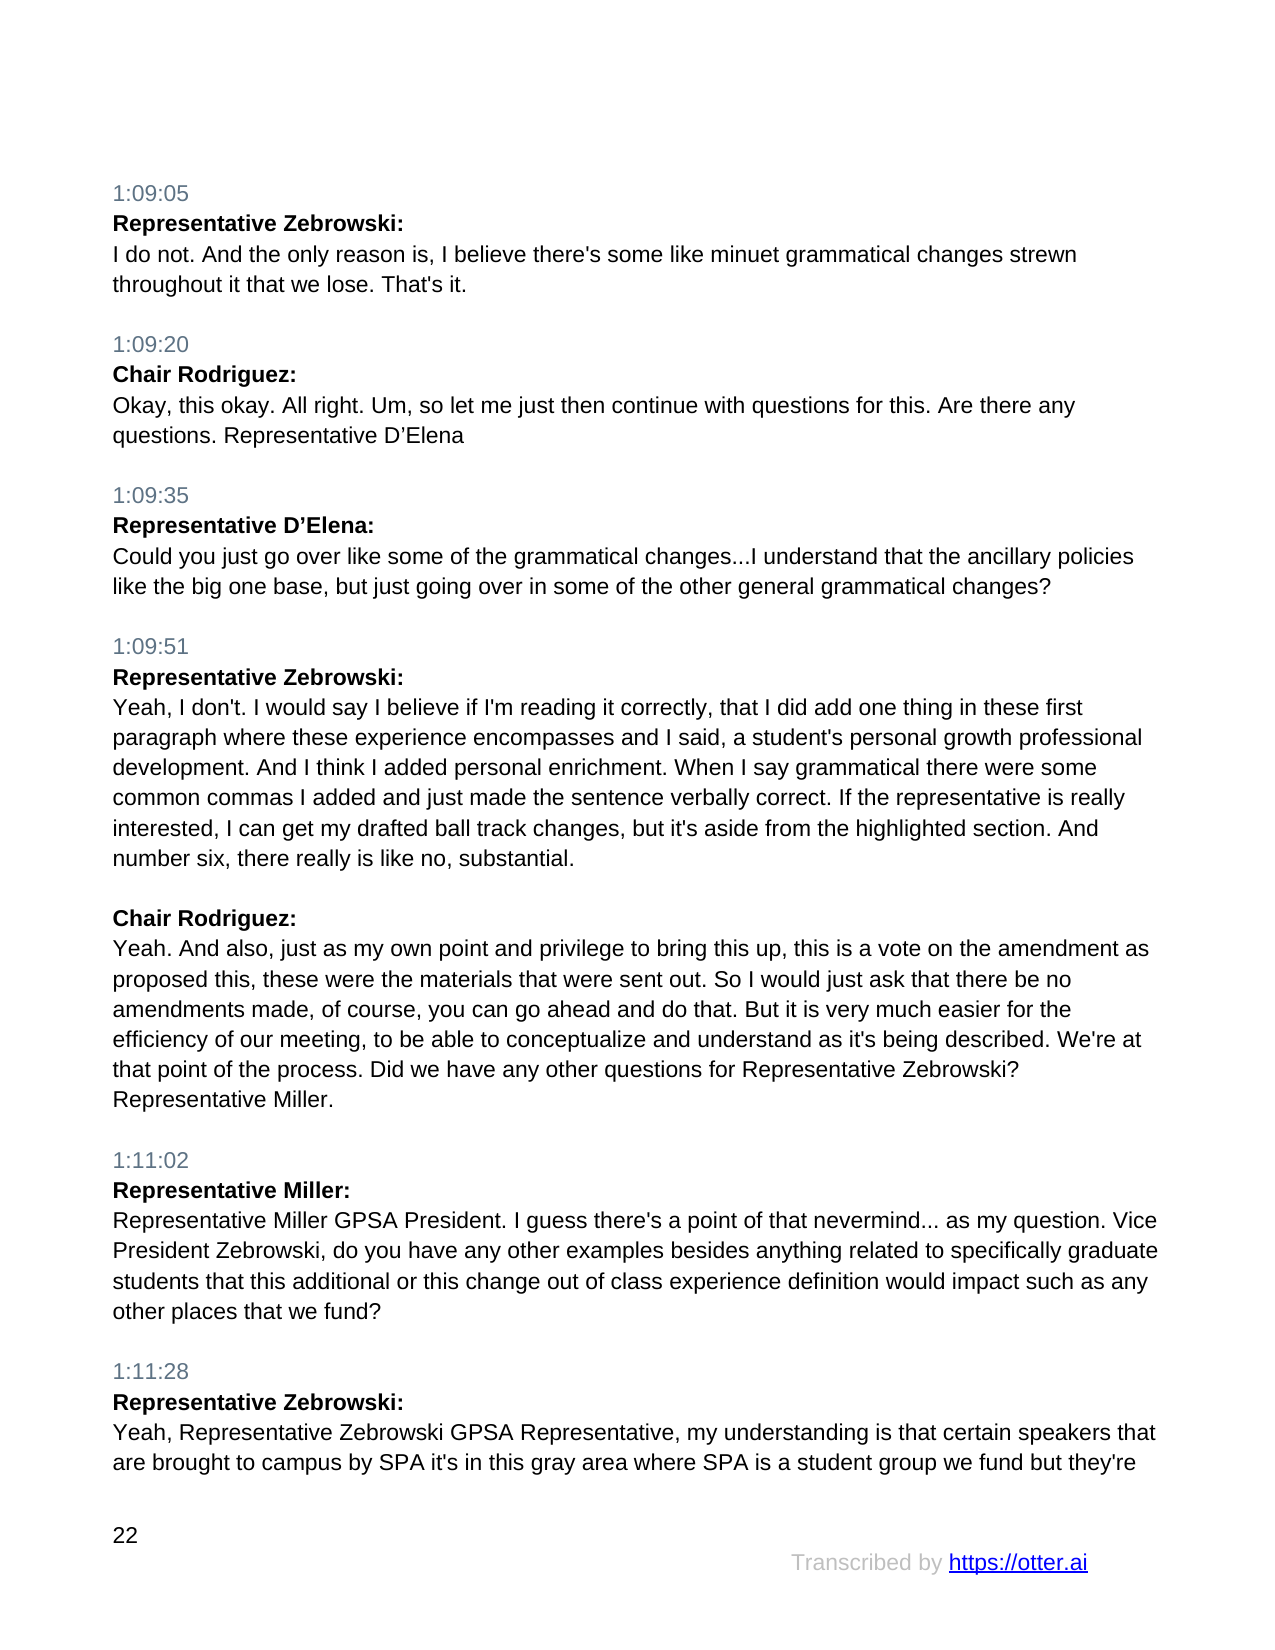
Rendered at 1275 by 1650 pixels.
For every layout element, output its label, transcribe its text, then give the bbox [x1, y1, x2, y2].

text Representative D’Elena: [112, 512, 1162, 539]
text Could you just go over like some of the grammatical changes...I understand that the ancillary policies like the big one base, but just going over in some of the other general grammatical changes? [112, 543, 1162, 599]
text Chair Rodriguez: [112, 361, 1162, 388]
text 1:09:20 [112, 331, 1162, 358]
text 1:09:35 [112, 482, 1162, 509]
text Yeah, I don't. I would say I believe if I'm reading it correctly, that I did add one thing in these first paragraph where these experience encompasses and I said, a student's personal growth professional development. And I think I added personal enrichment. When I say grammatical there were some common commas I added and just made the sentence verbally correct. If the representative is really interested, I can get my drafted ball track changes, but it's aside from the highlighted section. And number six, there really is like no, substantial. [112, 694, 1162, 871]
text Yeah. And also, just as my own point and privilege to bring this up, this is a vote on the amendment as proposed this, these were the materials that were sent out. So I would just ask that there be no amendments made, of course, you can go ahead and do that. But it is very much easier for the efficiency of our meeting, to be able to conceptualize and understand as it's being described. We're at that point of the process. Did we have any other questions for Representative Zebrowski? Representative Miller. [112, 935, 1162, 1113]
text Okay, this okay. All right. Um, so let me just then continue with questions for this. Are there any questions. Representative D’Elena [112, 392, 1162, 448]
text 1:11:28 [112, 1358, 1162, 1385]
text 1:09:05 [112, 180, 1162, 207]
text I do not. And the only reason is, I believe there's some like minuet grammatical changes strewn throughout it that we lose. That's it. [112, 241, 1162, 297]
text Representative Zebrowski: [112, 210, 1162, 237]
text Representative Miller: [112, 1177, 1162, 1203]
text 1:09:51 [112, 633, 1162, 660]
text Chair Rodriguez: [112, 905, 1162, 932]
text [112, 1419, 1162, 1475]
text 1:11:02 [112, 1147, 1162, 1173]
text Representative Zebrowski: [112, 1388, 1162, 1415]
text Representative Zebrowski: [112, 663, 1162, 690]
text Representative Miller GPSA President. I guess there's a point of that nevermind... as my question. Vice President Zebrowski, do you have any other examples besides anything related to specifically graduate students that this additional or this change out of class experience definition would impact such as any other places that we fund? [112, 1207, 1162, 1324]
